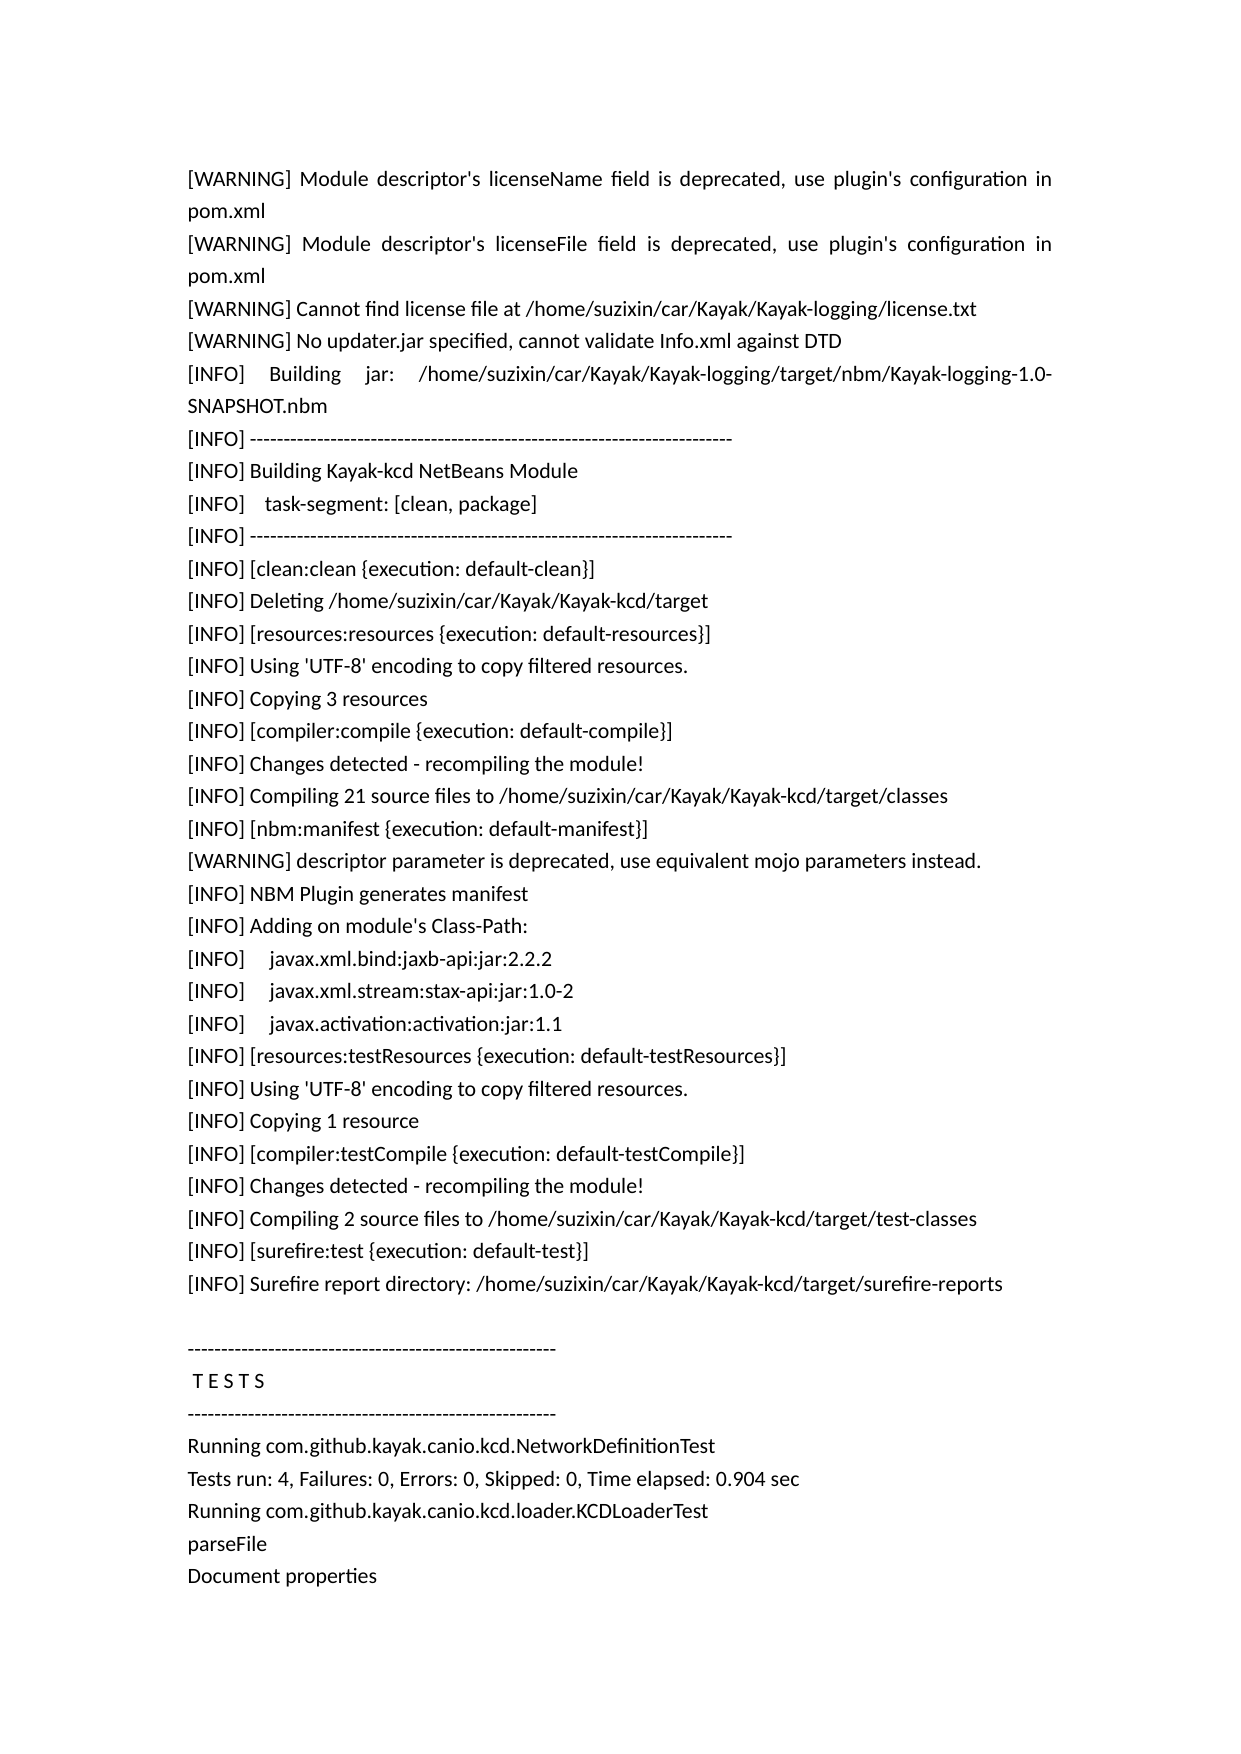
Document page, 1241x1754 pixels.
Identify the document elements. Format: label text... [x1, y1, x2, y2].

text [INFO] Compiling 2 source files to /home/suzixin/car/Kayak/Kayak-kcd/target/test-classes [187, 1202, 1053, 1234]
text [INFO] NBM Plugin generates manifest [187, 877, 1053, 909]
text Running com.github.kayak.canio.kcd.loader.KCDLoaderTest [187, 1494, 1053, 1527]
text [INFO] Surefire report directory: /home/suzixin/car/Kayak/Kayak-kcd/target/surefire-reports [187, 1267, 1053, 1299]
text [INFO] [compiler:compile {execution: default-compile}] [187, 714, 1053, 747]
text [INFO] ------------------------------------------------------------------------ [187, 519, 1053, 552]
text ------------------------------------------------------- [187, 1332, 1053, 1364]
text [INFO] Using 'UTF-8' encoding to copy filtered resources. [187, 1072, 1053, 1104]
text [INFO] Changes detected - recompiling the module! [187, 747, 1053, 779]
text Tests run: 4, Failures: 0, Errors: 0, Skipped: 0, Time elapsed: 0.904 sec [187, 1462, 1053, 1494]
text [INFO] Copying 3 resources [187, 682, 1053, 714]
text [INFO] [surefire:test {execution: default-test}] [187, 1234, 1053, 1267]
text [INFO] Deleting /home/suzixin/car/Kayak/Kayak-kcd/target [187, 584, 1053, 617]
text [INFO] javax.xml.bind:jaxb-api:jar:2.2.2 [187, 942, 1053, 974]
text [WARNING] Cannot find license file at /home/suzixin/car/Kayak/Kayak-logging/license.txt [187, 292, 1053, 324]
text [INFO] [compiler:testCompile {execution: default-testCompile}] [187, 1137, 1053, 1169]
text T E S T S [187, 1364, 1053, 1397]
text [INFO] [clean:clean {execution: default-clean}] [187, 552, 1053, 584]
text [WARNING] No updater.jar specified, cannot validate Info.xml against DTD [187, 324, 1053, 357]
text [WARNING] Module descriptor's licenseFile field is deprecated, use plugin's configuration in pom.xml [187, 227, 1053, 292]
text [INFO] [nbm:manifest {execution: default-manifest}] [187, 812, 1053, 844]
text [INFO] Using 'UTF-8' encoding to copy filtered resources. [187, 649, 1053, 682]
text [INFO] task-segment: [clean, package] [187, 487, 1053, 519]
text [INFO] Copying 1 resource [187, 1104, 1053, 1137]
text [INFO] javax.xml.stream:stax-api:jar:1.0-2 [187, 974, 1053, 1007]
text [INFO] [resources:resources {execution: default-resources}] [187, 617, 1053, 649]
text [INFO] Changes detected - recompiling the module! [187, 1169, 1053, 1202]
text [INFO] Compiling 21 source files to /home/suzixin/car/Kayak/Kayak-kcd/target/classes [187, 779, 1053, 812]
text [INFO] javax.activation:activation:jar:1.1 [187, 1007, 1053, 1039]
text Document properties [187, 1559, 1053, 1592]
text parseFile [187, 1527, 1053, 1559]
text [INFO] Building Kayak-kcd NetBeans Module [187, 454, 1053, 487]
text [INFO] Adding on module's Class-Path: [187, 909, 1053, 942]
text ------------------------------------------------------- [187, 1397, 1053, 1429]
text [INFO] Building jar: /home/suzixin/car/Kayak/Kayak-logging/target/nbm/Kayak-logging-1.0-SNAPSHOT.nbm [187, 357, 1053, 422]
text [INFO] ------------------------------------------------------------------------ [187, 422, 1053, 454]
text Running com.github.kayak.canio.kcd.NetworkDefinitionTest [187, 1429, 1053, 1462]
text [WARNING] Module descriptor's licenseName field is deprecated, use plugin's configuration in pom.xml [187, 162, 1053, 227]
text [INFO] [resources:testResources {execution: default-testResources}] [187, 1039, 1053, 1072]
text [WARNING] descriptor parameter is deprecated, use equivalent mojo parameters instead. [187, 844, 1053, 877]
